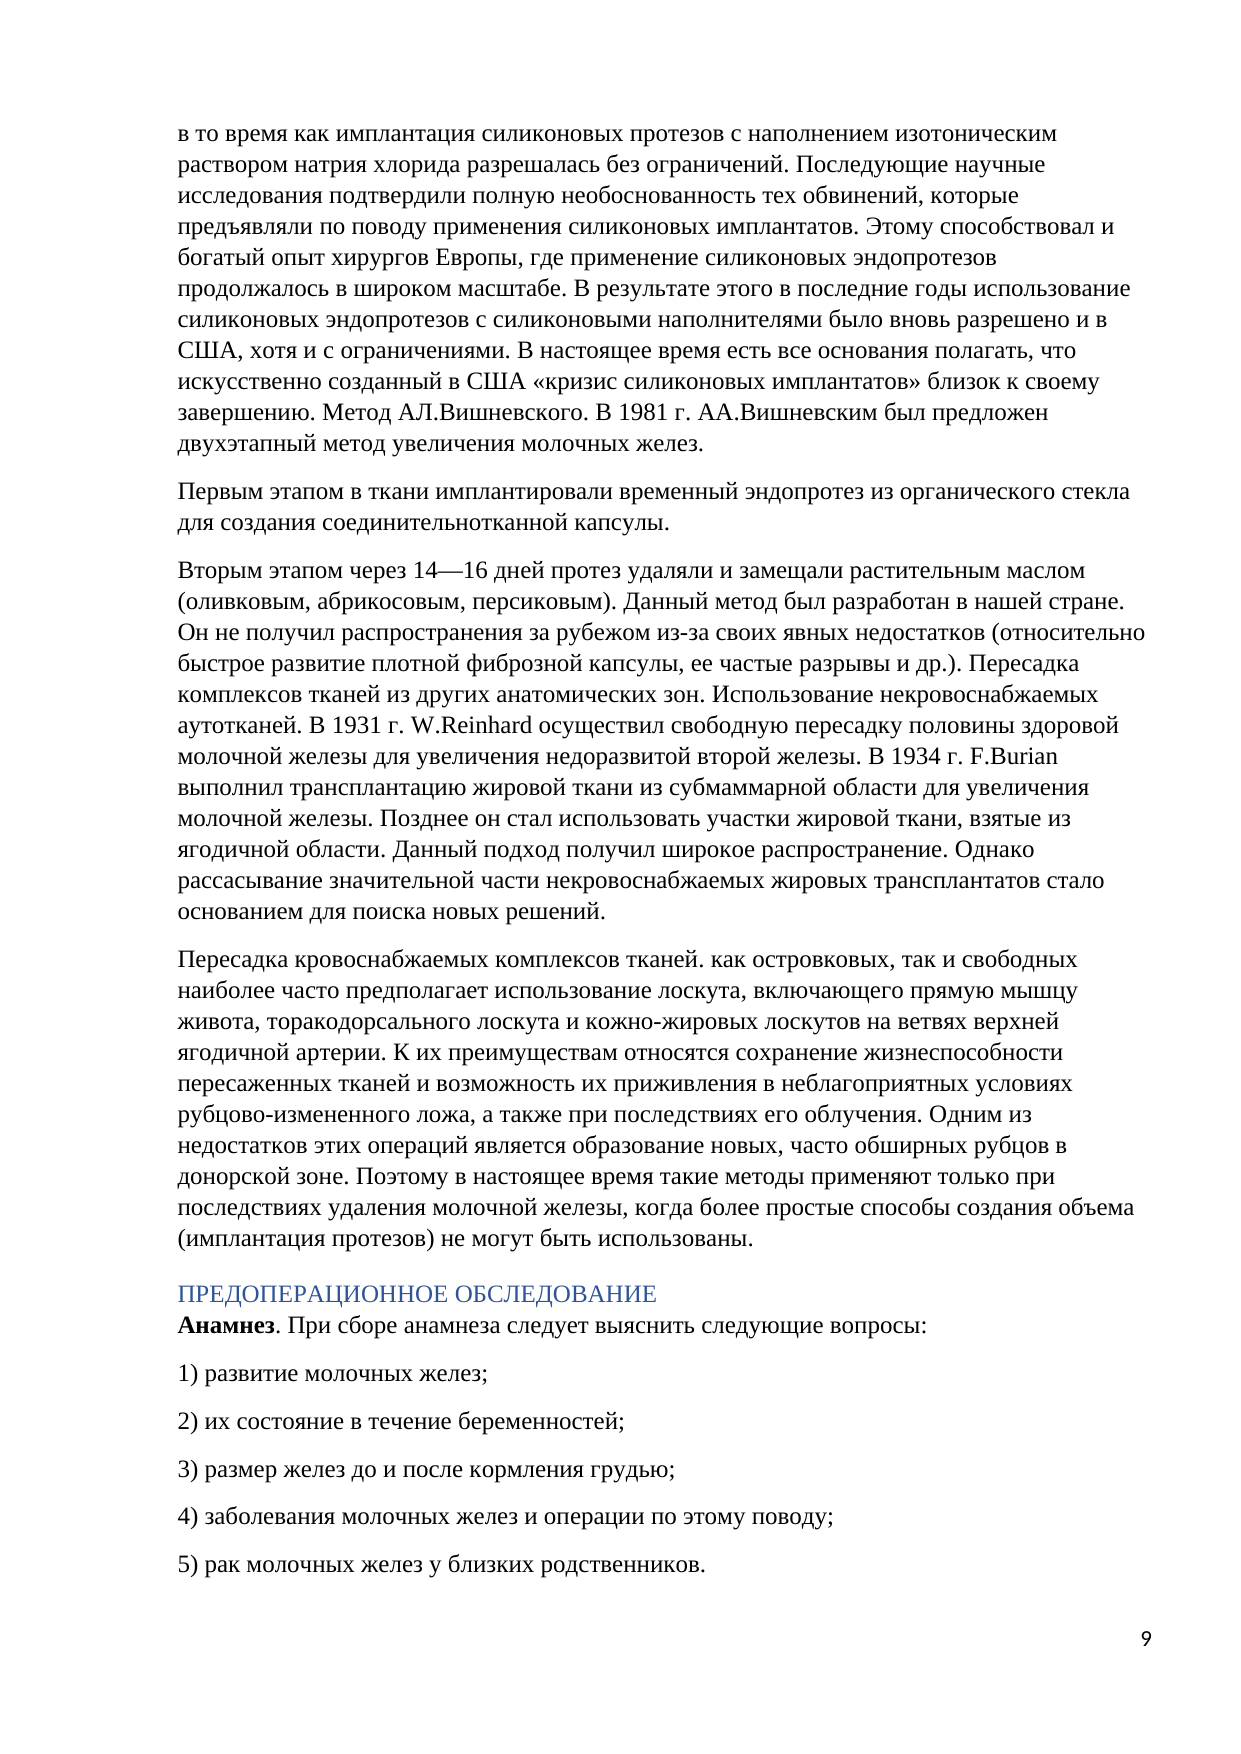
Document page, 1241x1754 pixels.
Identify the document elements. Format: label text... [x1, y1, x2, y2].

text Вторым этапом через 14—16 дней протез удаляли и замещали растительным маслом (оливковым, абрикосовым, персиковым). Данный метод был разработан в нашей стране. Он не получил распространения за рубежом из-за своих явных недостатков (относительно быстрое развитие плотной фиброзной капсулы, ее частые разрывы и др.). Пересадка комплексов тканей из других анатомических зон. Использование некровоснабжаемых аутотканей. В 1931 г. W.Reinhard осуществил свободную пересадку половины здоровой молочной железы для увеличения недоразвитой второй железы. В 1934 г. F.Burian выполнил трансплантацию жировой ткани из субмаммарной области для увеличения молочной железы. Позднее он стал использовать участки жировой ткани, взятые из ягодичной области. Данный подход получил широкое распространение. Однако рассасывание значительной части некровоснабжаемых жировых трансплантатов стало основанием для поиска новых решений. [177, 555, 1152, 925]
text Первым этапом в ткани имплантировали временный эндопротез из органического стекла для создания соединительнотканной капсулы. [177, 476, 1152, 536]
text 3) размер желез до и после кормления грудью; [177, 1454, 1152, 1482]
text 1) развитие молочных желез; [177, 1358, 1152, 1387]
text Анамнез. При сборе анамнеза следует выяснить следующие вопросы: [177, 1311, 1152, 1339]
text 4) заболевания молочных желез и операции по этому поводу; [177, 1501, 1152, 1530]
text Пересадка кровоснабжаемых комплексов тканей. как островковых, так и свободных наиболее часто предполагает использование лоскута, включающего прямую мышцу живота, торакодорсального лоскута и кожно-жировых лоскутов на ветвях верхней ягодичной артерии. К их преимуществам относятся сохранение жизнеспособности пересаженных тканей и возможность их приживления в неблагоприятных условиях рубцово-измененного ложа, а также при последствиях его облучения. Одним из недостатков этих операций является образование новых, часто обширных рубцов в донорской зоне. Поэтому в настоящее время такие методы применяют только при последствиях удаления молочной железы, когда более простые способы создания объема (имплантация протезов) не могут быть использованы. [177, 944, 1152, 1252]
text 5) рак молочных желез у близких родственников. [177, 1549, 1152, 1578]
text 2) их состояние в течение беременностей; [177, 1406, 1152, 1435]
subtitle ПРЕДОПЕРАЦИОННОЕ ОБСЛЕДОВАНИЕ [177, 1279, 1152, 1308]
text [177, 118, 1152, 457]
